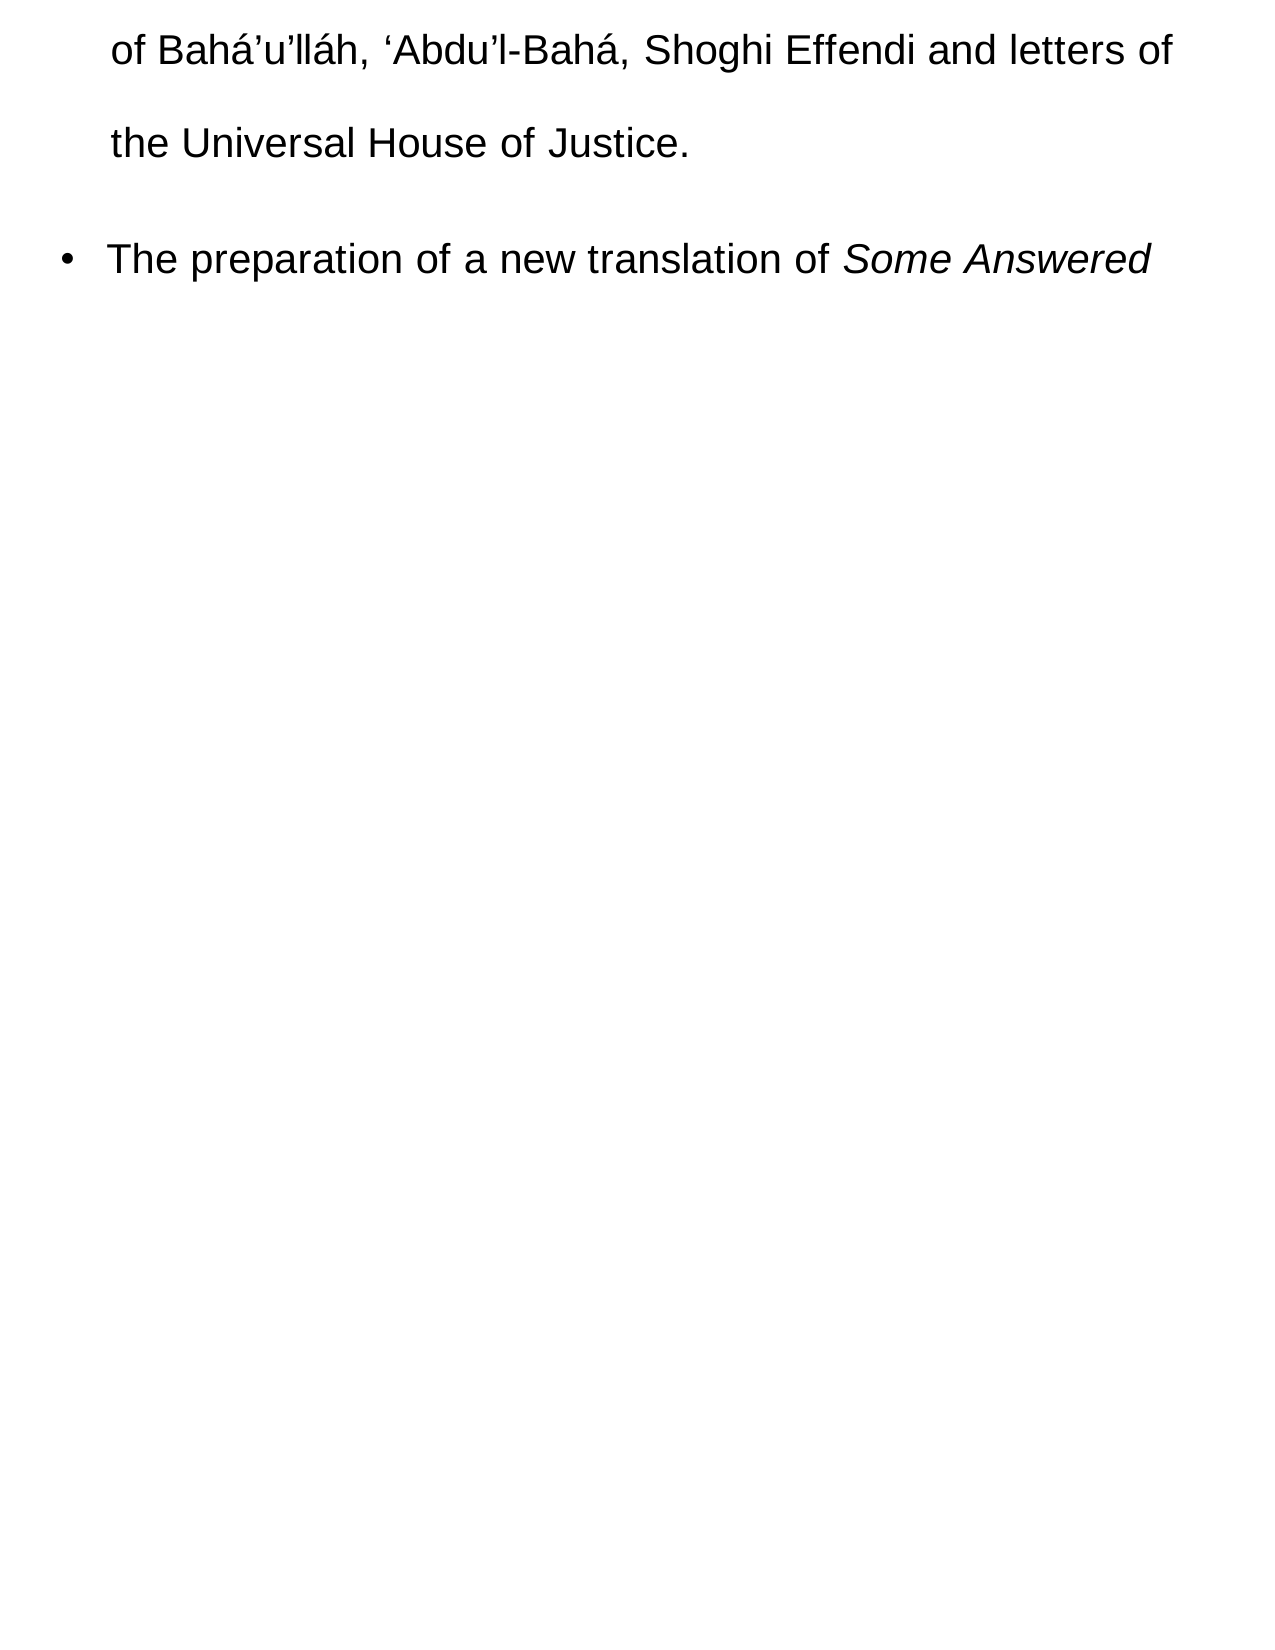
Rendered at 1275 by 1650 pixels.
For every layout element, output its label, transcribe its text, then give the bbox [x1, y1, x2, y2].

text • The preparation of a new translation of Some Answered [60, 234, 1275, 282]
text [60, 25, 1233, 166]
